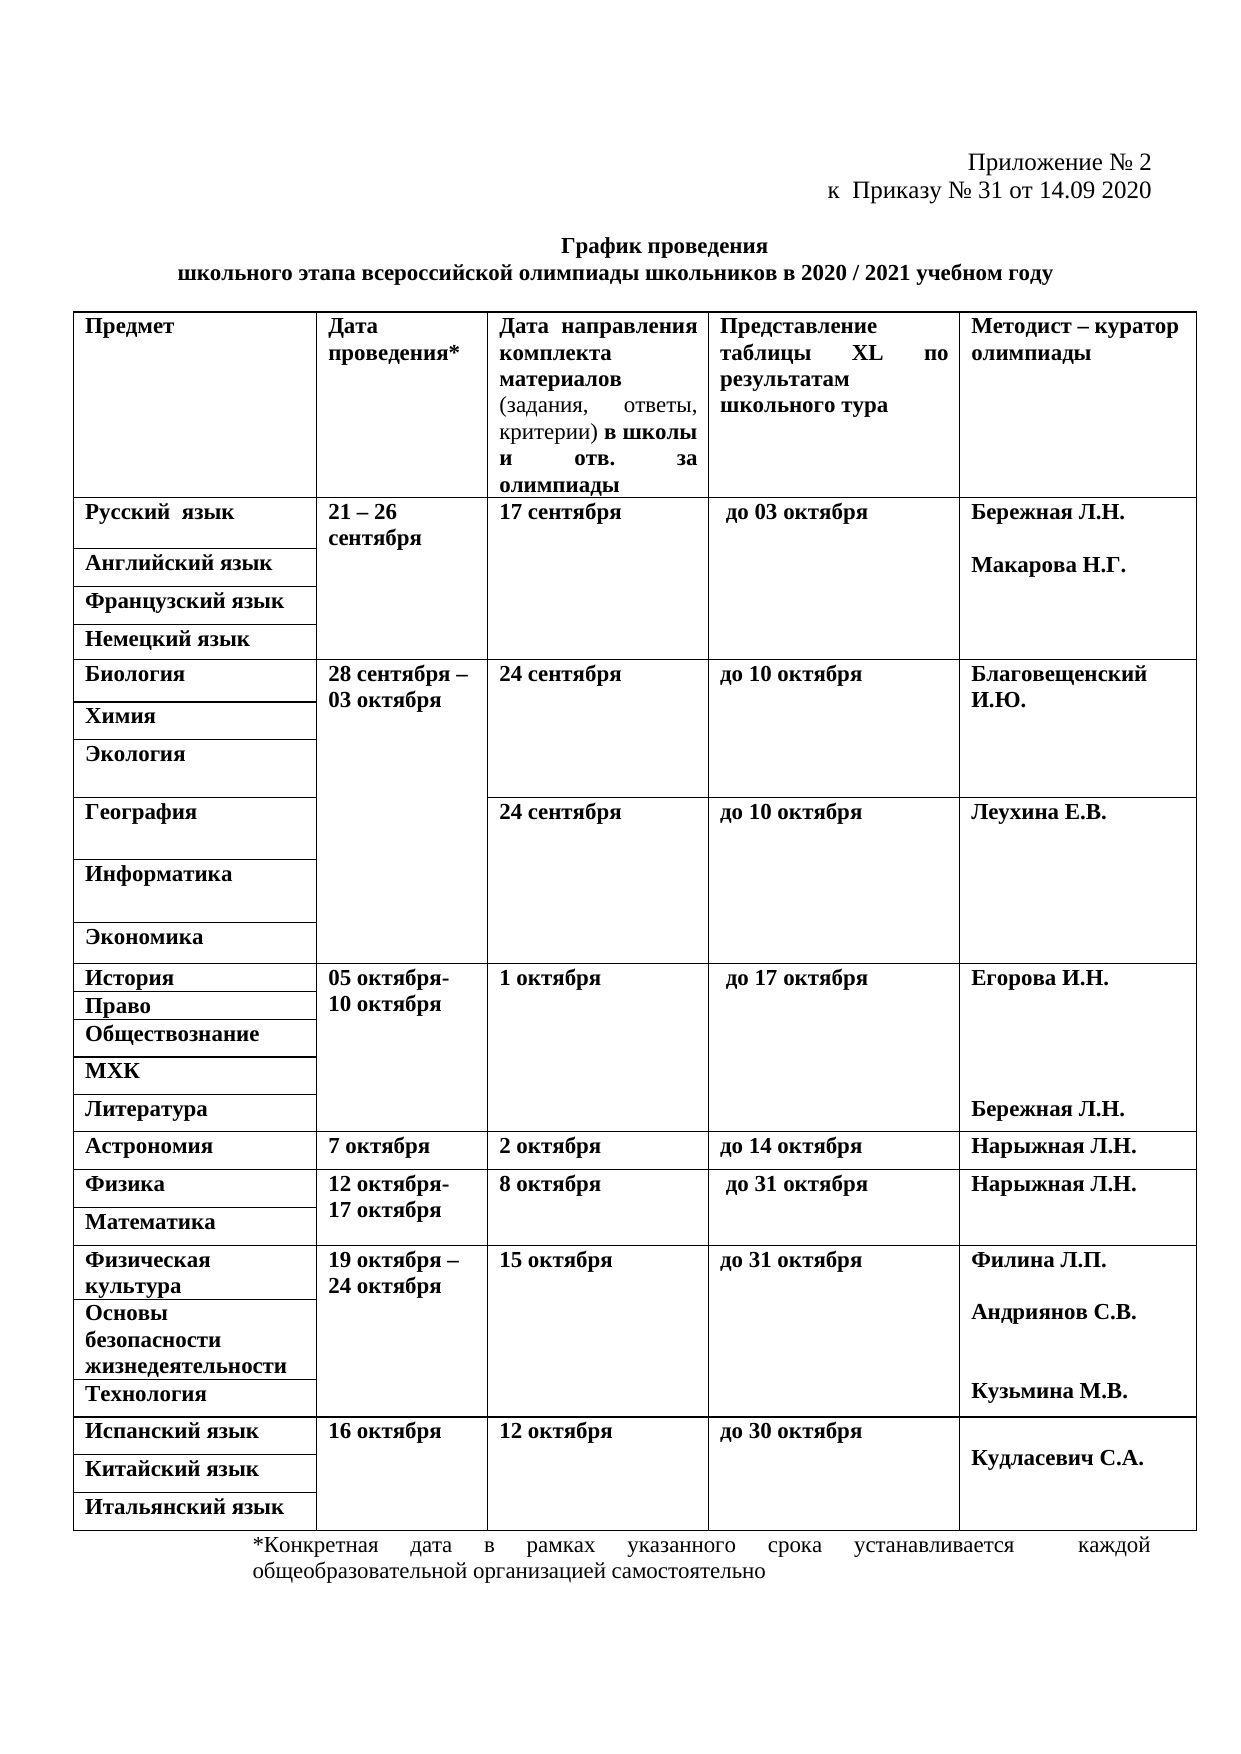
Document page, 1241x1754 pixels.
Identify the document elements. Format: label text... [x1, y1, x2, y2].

table_cell до 31 октября [709, 1246, 959, 1416]
table_cell 19 октября – 24 октября [317, 1246, 487, 1416]
table_cell 05 октября- 10 октября [317, 964, 487, 1131]
table_cell Обществознание [74, 1020, 316, 1056]
table_cell до 31 октября [709, 1170, 959, 1245]
table_cell 7 октября [317, 1132, 487, 1169]
table_cell Право [74, 992, 316, 1019]
table_cell Немецкий язык [74, 625, 316, 659]
table_cell Экология [74, 740, 316, 797]
table_cell Кудласевич С.А. [960, 1418, 1196, 1530]
table_cell Экономика [74, 923, 316, 963]
table_header Представление таблицы XL по результатам школьного тура [709, 313, 959, 497]
table_cell 24 сентября [488, 798, 708, 963]
table_header Дата направления комплекта материалов (задания, ответы, критерии) в школы и отв. за олимпиады [488, 313, 708, 497]
table_cell до 30 октября [709, 1418, 959, 1530]
text Приложение № 2 [177, 147, 1152, 176]
table_cell Информатика [74, 860, 316, 922]
table_cell 8 октября [488, 1170, 708, 1245]
table_cell 24 сентября [488, 660, 708, 797]
table_cell Астрономия [74, 1132, 316, 1169]
table_cell Благовещенский И.Ю. [960, 660, 1196, 797]
table_cell до 10 октября [709, 660, 959, 797]
table_cell 15 октября [488, 1246, 708, 1416]
table_cell Английский язык [74, 549, 316, 586]
table_cell 17 сентября [488, 498, 708, 659]
table_cell до 10 октября [709, 798, 959, 963]
text График проведения [177, 232, 1152, 259]
table_cell Китайский язык [74, 1455, 316, 1492]
table_cell Испанский язык [74, 1418, 316, 1454]
table_cell Нарыжная Л.Н. [960, 1170, 1196, 1245]
table_cell до 03 октября [709, 498, 959, 659]
table_cell 21 – 26 сентября [317, 498, 487, 659]
table_cell до 14 октября [709, 1132, 959, 1169]
table_cell 2 октября [488, 1132, 708, 1169]
table_cell 1 октября [488, 964, 708, 1131]
table_cell 12 октября [488, 1418, 708, 1530]
table_cell Технология [74, 1380, 316, 1416]
table_cell Итальянский язык [74, 1493, 316, 1530]
table_header Предмет [74, 313, 316, 497]
table_cell География [74, 798, 316, 859]
table_cell Русский язык [74, 498, 316, 548]
table_cell Химия [74, 703, 316, 739]
table_cell Физическая культура [74, 1246, 316, 1298]
table_cell до 17 октября [709, 964, 959, 1131]
text к Приказу № 31 от 14.09 2020 [177, 176, 1152, 204]
table_cell Нарыжная Л.Н. [960, 1132, 1196, 1169]
table_cell Егорова И.Н. Бережная Л.Н. [960, 964, 1196, 1131]
table_cell МХК [74, 1058, 316, 1094]
table_header Дата проведения* [317, 313, 487, 497]
table_cell Биология [74, 660, 316, 701]
table_cell Физика [74, 1170, 316, 1207]
list *Конкретная дата в рамках указанного срока устанавливается каждой общеобразовательной организацией самостоятельно [252, 1531, 1152, 1583]
table_cell Филина Л.П. Андриянов С.В. Кузьмина М.В. [960, 1246, 1196, 1416]
table_cell История [74, 964, 316, 991]
table_header Методист – куратор олимпиады [960, 313, 1196, 497]
table_cell Французский язык [74, 587, 316, 624]
table_cell 12 октября- 17 октября [317, 1170, 487, 1245]
table_cell 28 сентября – 03 октября [317, 660, 487, 963]
table_cell Леухина Е.В. [960, 798, 1196, 963]
table_cell Математика [74, 1208, 316, 1245]
table_cell Литература [74, 1095, 316, 1131]
table_cell Основы безопасности жизнедеятельности [74, 1300, 316, 1378]
table_cell 16 октября [317, 1418, 487, 1530]
text школьного этапа всероссийской олимпиады школьников в 2020 / 2021 учебном году [177, 259, 1152, 285]
table_cell Бережная Л.Н. Макарова Н.Г. [960, 498, 1196, 659]
